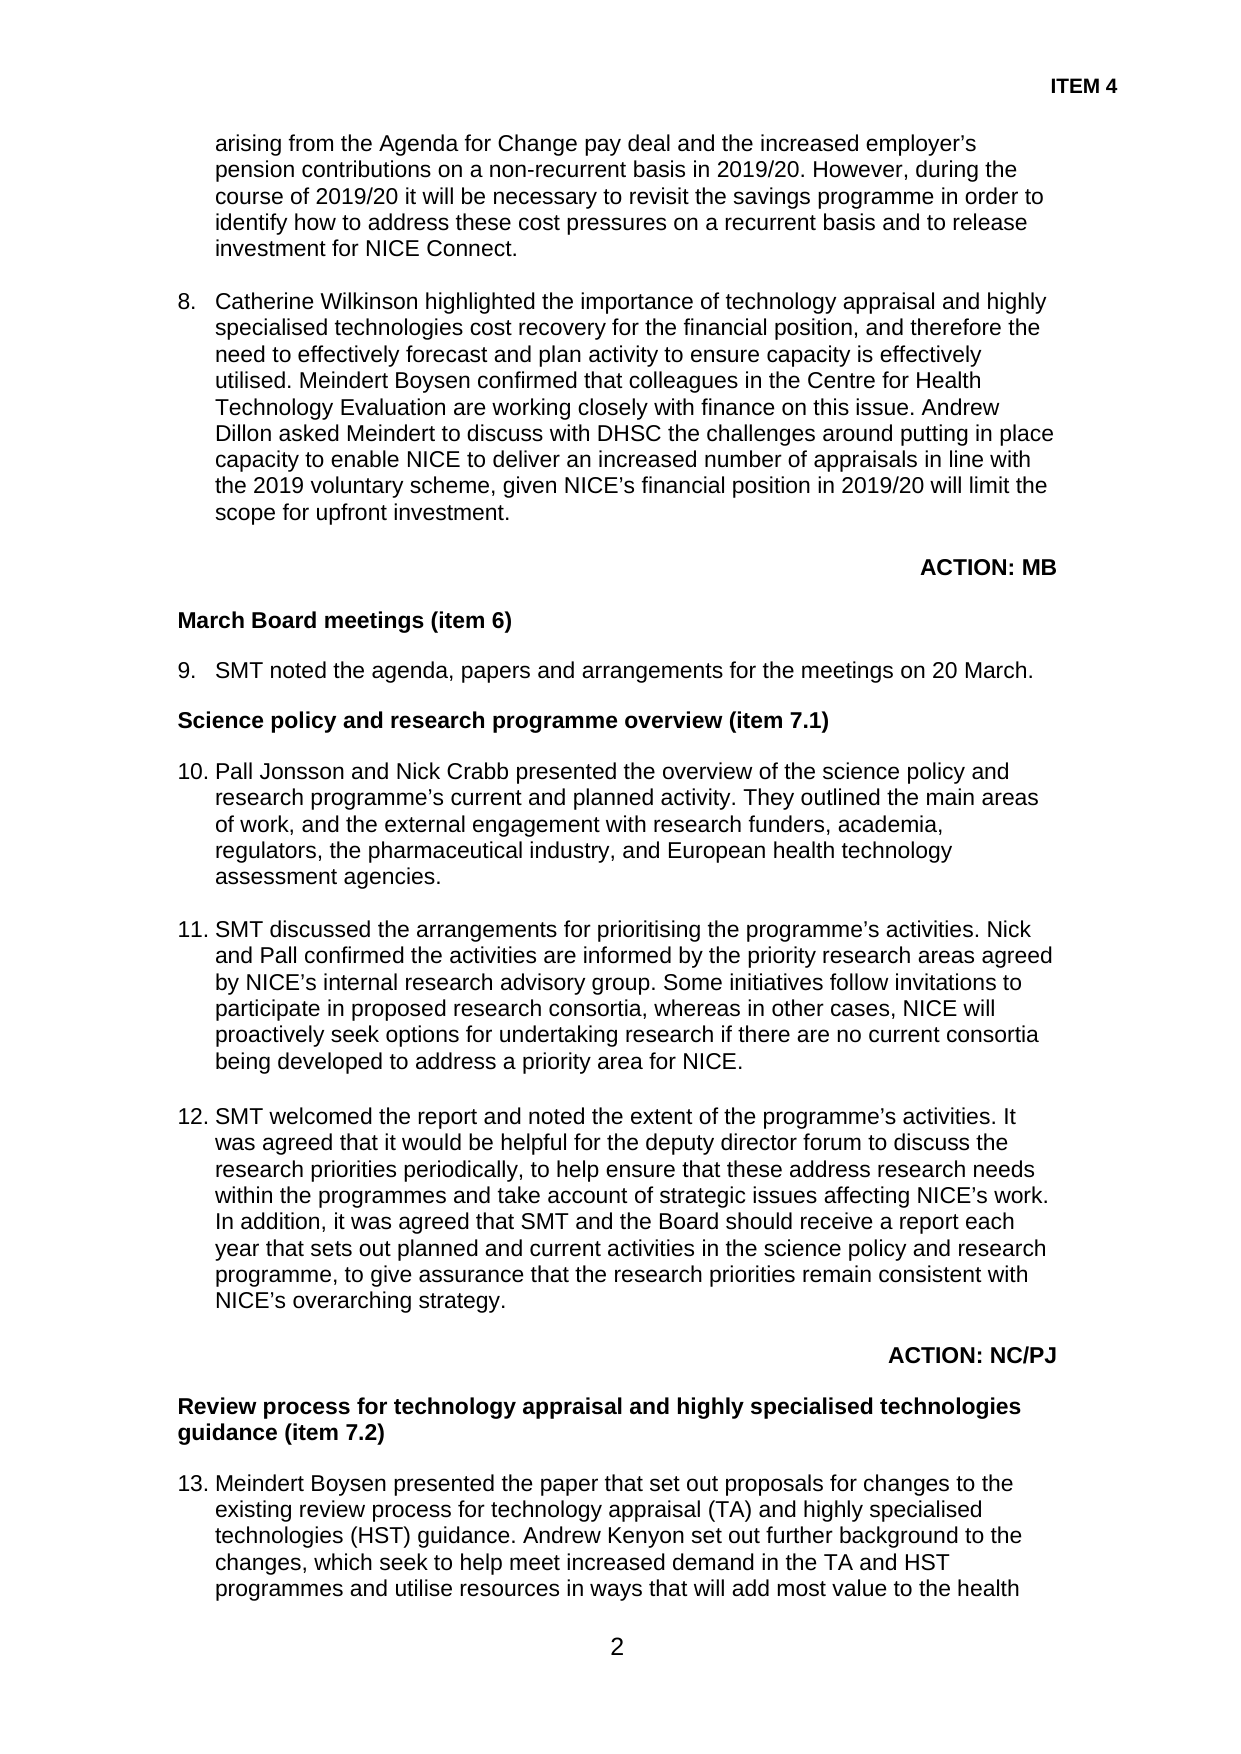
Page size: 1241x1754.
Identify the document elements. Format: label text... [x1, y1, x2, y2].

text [177, 130, 1057, 262]
text ACTION: MB [177, 554, 1057, 580]
subtitle Science policy and research programme overview (item 7.1) [177, 707, 1057, 734]
subtitle Review process for technology appraisal and highly specialised technologies guidance (item 7.2) [177, 1393, 1057, 1446]
text SMT welcomed the report and noted the extent of the programme’s activities. It was agreed that it would be helpful for the deputy director forum to discuss the research priorities periodically, to help ensure that these address research needs within the programmes and take account of strategic issues affecting NICE’s work. In addition, it was agreed that SMT and the Board should receive a report each year that sets out planned and current activities in the science policy and research programme, to give assurance that the research priorities remain consistent with NICE’s overarching strategy. [177, 1103, 1057, 1314]
subtitle March Board meetings (item 6) [177, 607, 1057, 633]
text ACTION: NC/PJ [177, 1342, 1057, 1369]
text SMT noted the agenda, papers and arrangements for the meetings on 20 March. [177, 657, 1057, 683]
text Catherine Wilkinson highlighted the importance of technology appraisal and highly specialised technologies cost recovery for the financial position, and therefore the need to effectively forecast and plan activity to ensure capacity is effectively utilised. Meindert Boysen confirmed that colleagues in the Centre for Health Technology Evaluation are working closely with finance on this issue. Andrew Dillon asked Meindert to discuss with DHSC the challenges around putting in place capacity to enable NICE to deliver an increased number of appraisals in line with the 2019 voluntary scheme, given NICE’s financial position in 2019/20 will limit the scope for upfront investment. [177, 288, 1057, 525]
text Pall Jonsson and Nick Crabb presented the overview of the science policy and research programme’s current and planned activity. They outlined the main areas of work, and the external engagement with research funders, academia, regulators, the pharmaceutical industry, and European health technology assessment agencies. [177, 758, 1057, 890]
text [177, 1470, 1057, 1601]
text SMT discussed the arrangements for prioritising the programme’s activities. Nick and Pall confirmed the activities are informed by the priority research areas agreed by NICE’s internal research advisory group. Some initiatives follow invitations to participate in proposed research consortia, whereas in other cases, NICE will proactively seek options for undertaking research if there are no current consortia being developed to address a priority area for NICE. [177, 916, 1057, 1074]
